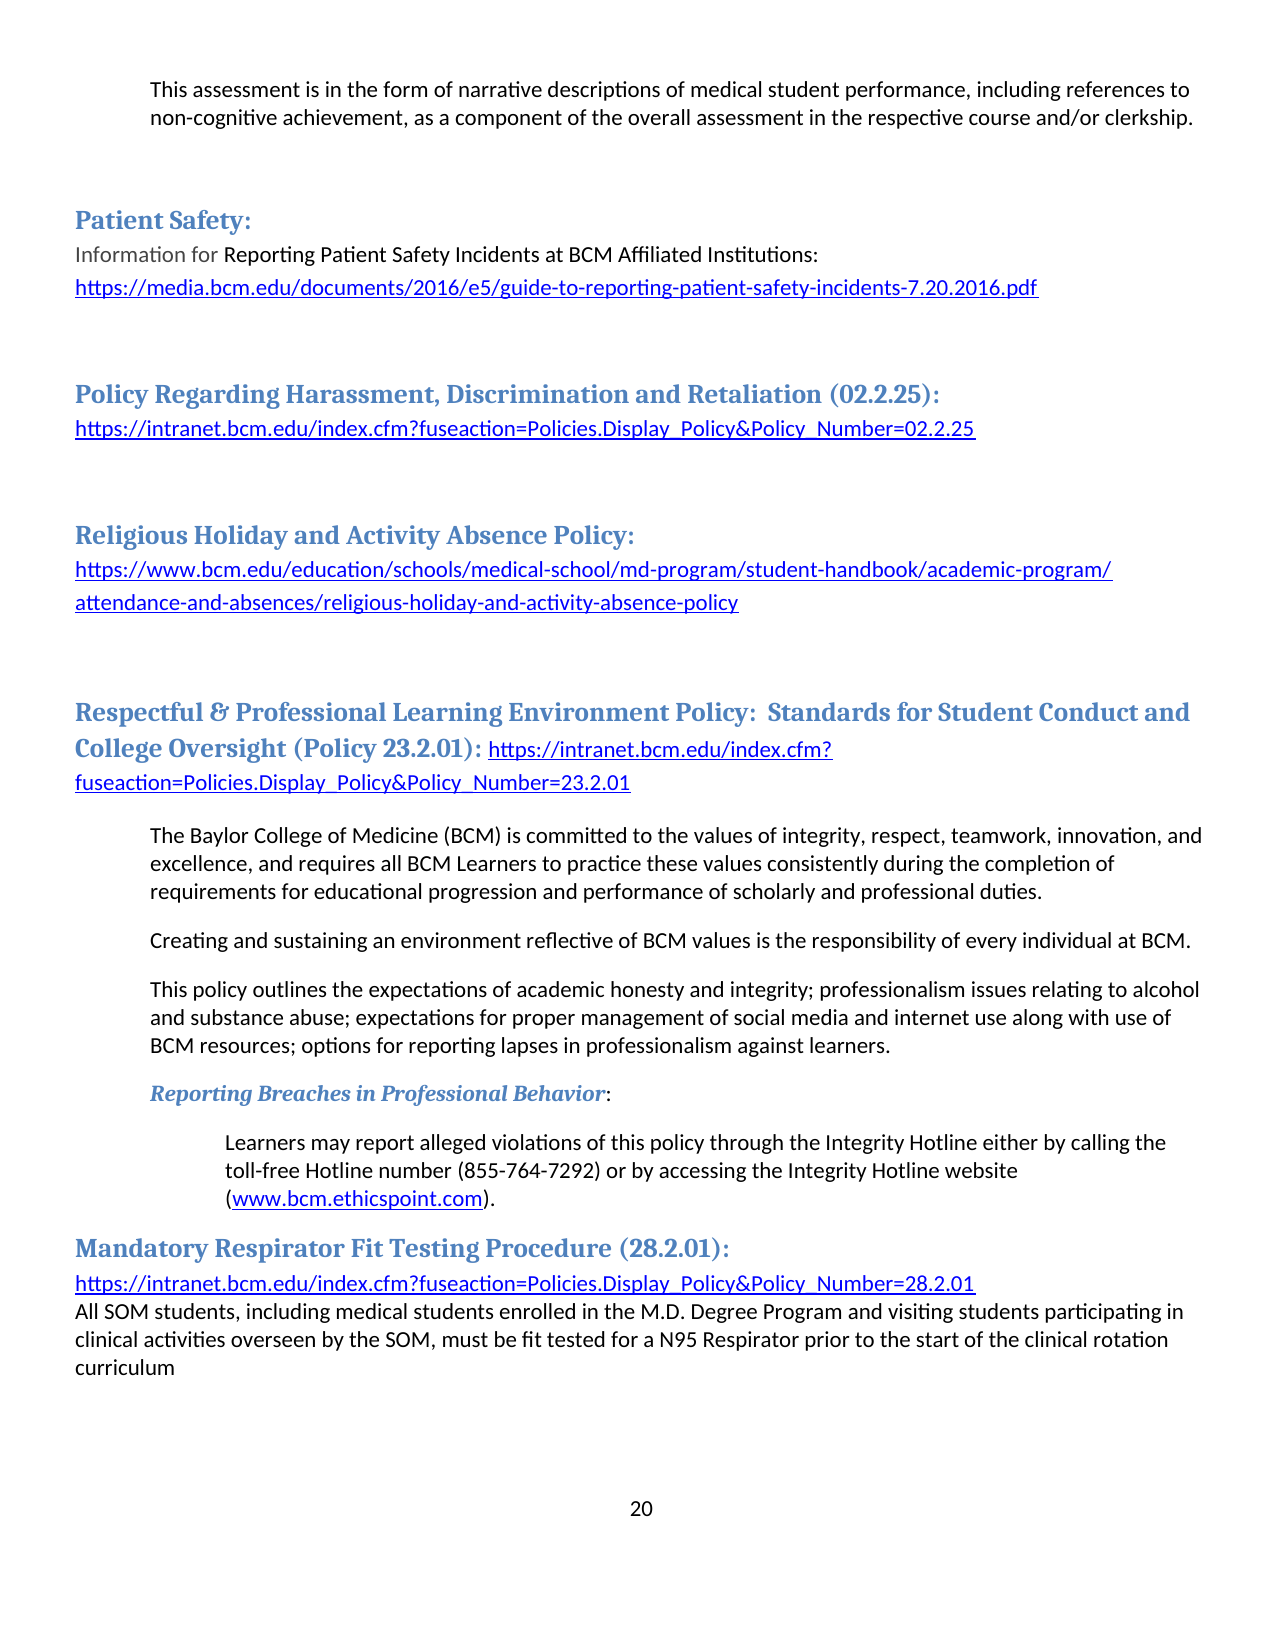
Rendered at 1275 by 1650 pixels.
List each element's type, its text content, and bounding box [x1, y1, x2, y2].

text This policy outlines the expectations of academic honesty and integrity; professionalism issues relating to alcohol and substance abuse; expectations for proper management of social media and internet use along with use of BCM resources; options for reporting lapses in professionalism against learners. [150, 975, 1207, 1059]
text This assessment is in the form of narrative descriptions of medical student performance, including references to non-cognitive achievement, as a component of the overall assessment in the respective course and/or clerkship. [150, 75, 1207, 131]
subtitle Mandatory Respirator Fit Testing Procedure (28.2.01): [75, 1233, 1207, 1264]
text Policy Regarding Harassment, Discrimination and Retaliation (02.2.25): https://intranet.bcm.edu/index.cfm?fuseaction=Policies.Display_Policy&Policy_Number=02.2.25 [75, 379, 1207, 442]
text Religious Holiday and Activity Absence Policy: https://www.bcm.edu/education/schools/medical-school/md-program/student-handbook/academic-program/attendance-and-absences/religious-holiday-and-activity-absence-policy [75, 520, 1207, 616]
text Reporting Breaches in Professional Behavior: [150, 1079, 1207, 1108]
text Respectful & Professional Learning Environment Policy: Standards for Student Conduct and College Oversight (Policy 23.2.01): https://intranet.bcm.edu/index.cfm?fuseaction=Policies.Display_Policy&Policy_Number=23.2.01 [75, 697, 1207, 796]
text All SOM students, including medical students enrolled in the M.D. Degree Program and visiting students participating in clinical activities overseen by the SOM, must be fit tested for a N95 Respirator prior to the start of the clinical rotation curriculum [75, 1297, 1207, 1381]
text https://intranet.bcm.edu/index.cfm?fuseaction=Policies.Display_Policy&Policy_Number=28.2.01 [75, 1269, 1207, 1297]
text The Baylor College of Medicine (BCM) is committed to the values of integrity, respect, teamwork, innovation, and excellence, and requires all BCM Learners to practice these values consistently during the completion of requirements for educational progression and performance of scholarly and professional duties. [150, 821, 1207, 905]
text Learners may report alleged violations of this policy through the Integrity Hotline either by calling the toll-free Hotline number (855-764-7292) or by accessing the Integrity Hotline website (www.bcm.ethicspoint.com). [225, 1128, 1207, 1212]
text Creating and sustaining an environment reflective of BCM values is the responsibility of every individual at BCM. [150, 926, 1207, 954]
subtitle Patient Safety: [75, 205, 1207, 236]
text Information for Reporting Patient Safety Incidents at BCM Affiliated Institutions: https://media.bcm.edu/documents/2016/e5/guide-to-reporting-patient-safety-incidents-7.20.2016.pdf [75, 241, 1207, 301]
